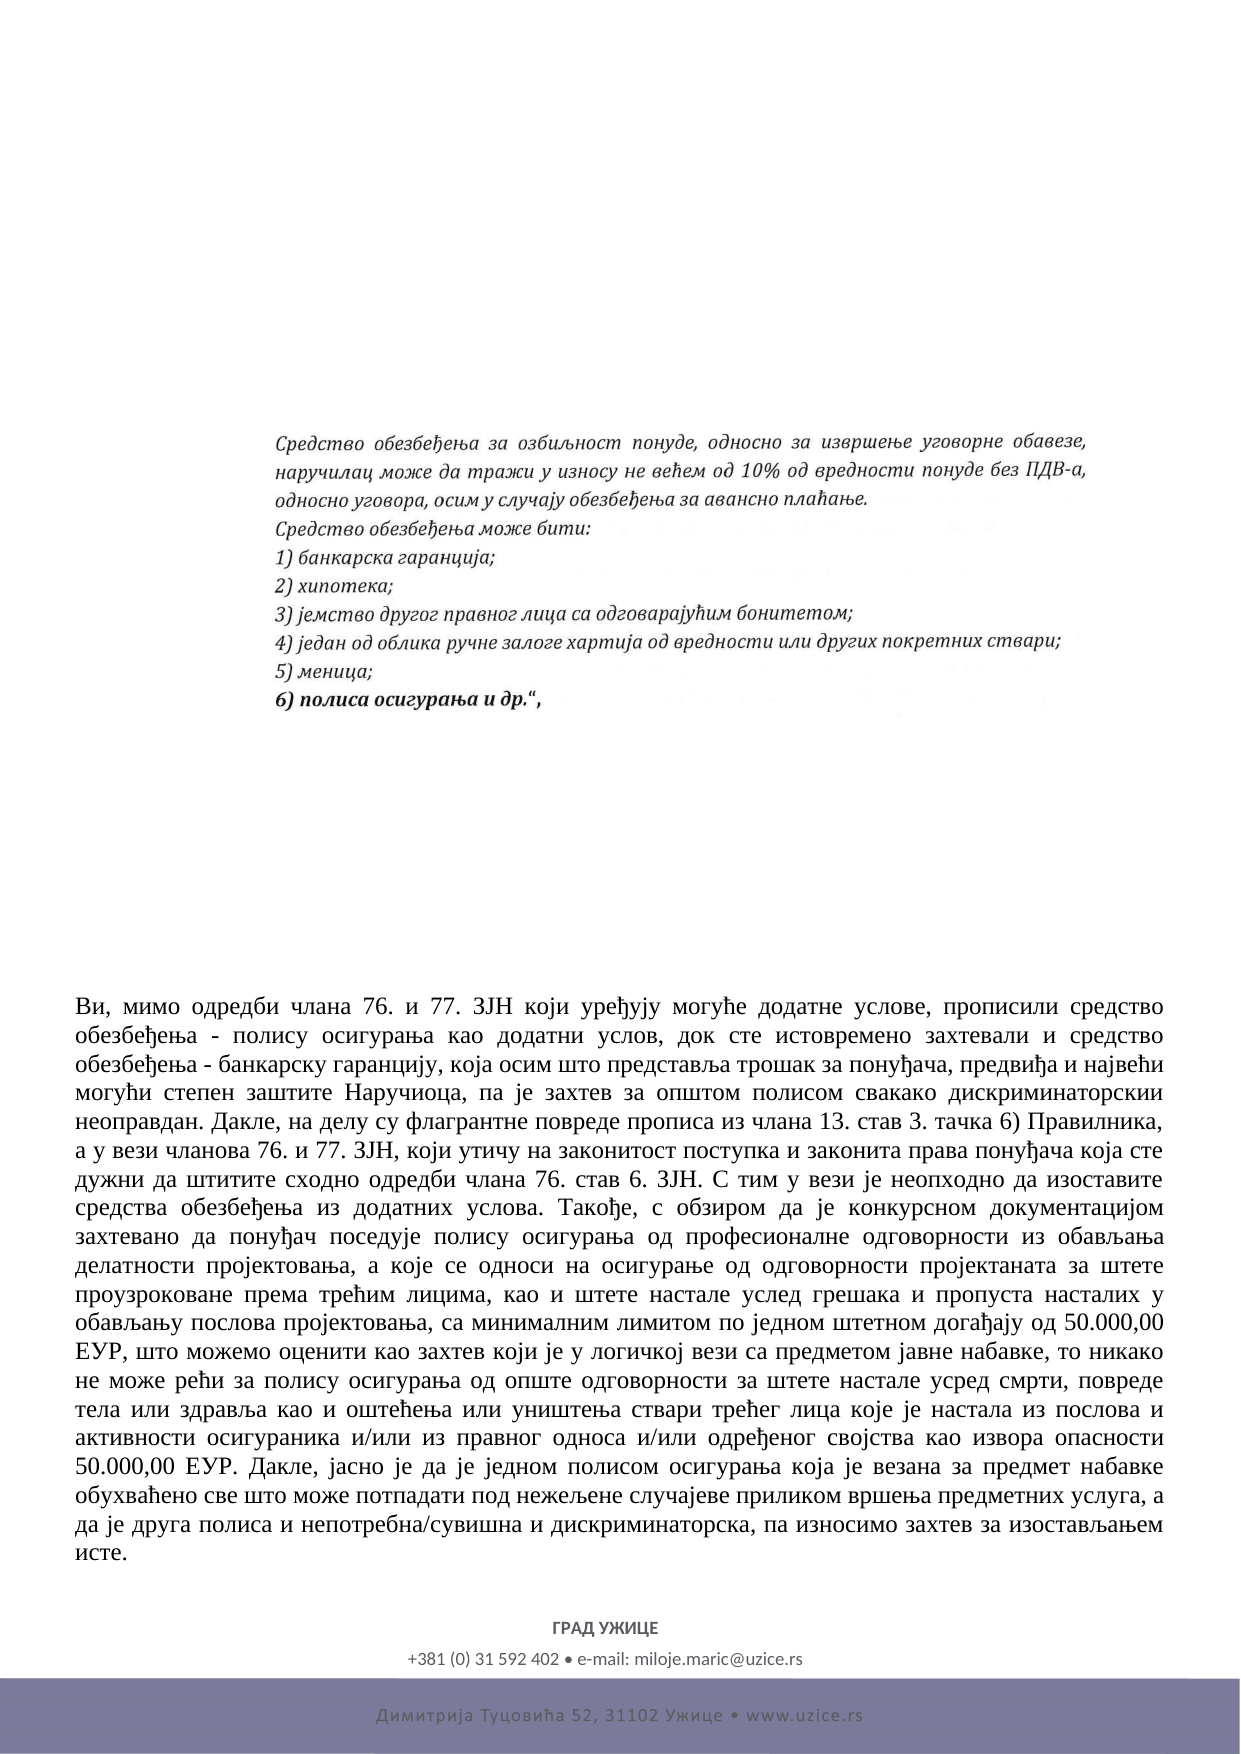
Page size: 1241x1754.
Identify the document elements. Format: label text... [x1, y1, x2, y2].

text Ви, мимо одредби члана 76. и 77. ЗЈН који уређују могуће додатне услове, прописили средство обезбеђења - полису осигурања као додатни услов, док сте истовремено захтевали и средство обезбеђења - банкарску гаранцију, која осим што представља трошак за понуђача, предвиђа и највећи могући степен заштите Наручиоца, па је захтев за општом полисом свакако дискриминаторскии неоправдан. Дакле, на делу су флагрантне повреде прописа из члана 13. став 3. тачка 6) Правилника, а у вези чланова 76. и 77. ЗЈН, који утичу на законитост поступка и законита права понуђача која сте дужни да штитите сходно одредби члана 76. став 6. ЗЈН. С тим у вези је неопходно да изоставите средства обезбеђења из додатних услова. Такође, с обзиром да је конкурсном документацијом захтевано да понуђач поседује полису осигурања од професионалне одговорности из обављања делатности пројектовања, а које се односи на осигурање од одговорности пројектаната за штете проузроковане према трећим лицима, као и штете настале услед грешака и пропуста насталих у обављању послова пројектовања, са минималним лимитом по једном штетном догађају од 50.000,00 ЕУР, што можемо оценити као захтев који је у логичкој вези са предметом јавне набавке, то никако не може рећи за полису осигурања од опште одговорности за штете настале усред смрти, повреде тела или здравља као и оштећења или уништења ствари трећег лица које је настала из послова и активности осигураника и/или из правног односа и/или одређеног својства као извора опасности 50.000,00 ЕУР. Дакле, јасно је да је једном полисом осигурања која је везана за предмет набавке обухваћено све што може потпадати под нежељене случајеве приликом вршења предметних услуга, а да је друга полиса и непотребна/сувишна и дискриминаторска, па износимо захтев за изостављањем исте. [75, 991, 1165, 1566]
picture [0, 1677, 1240, 1754]
